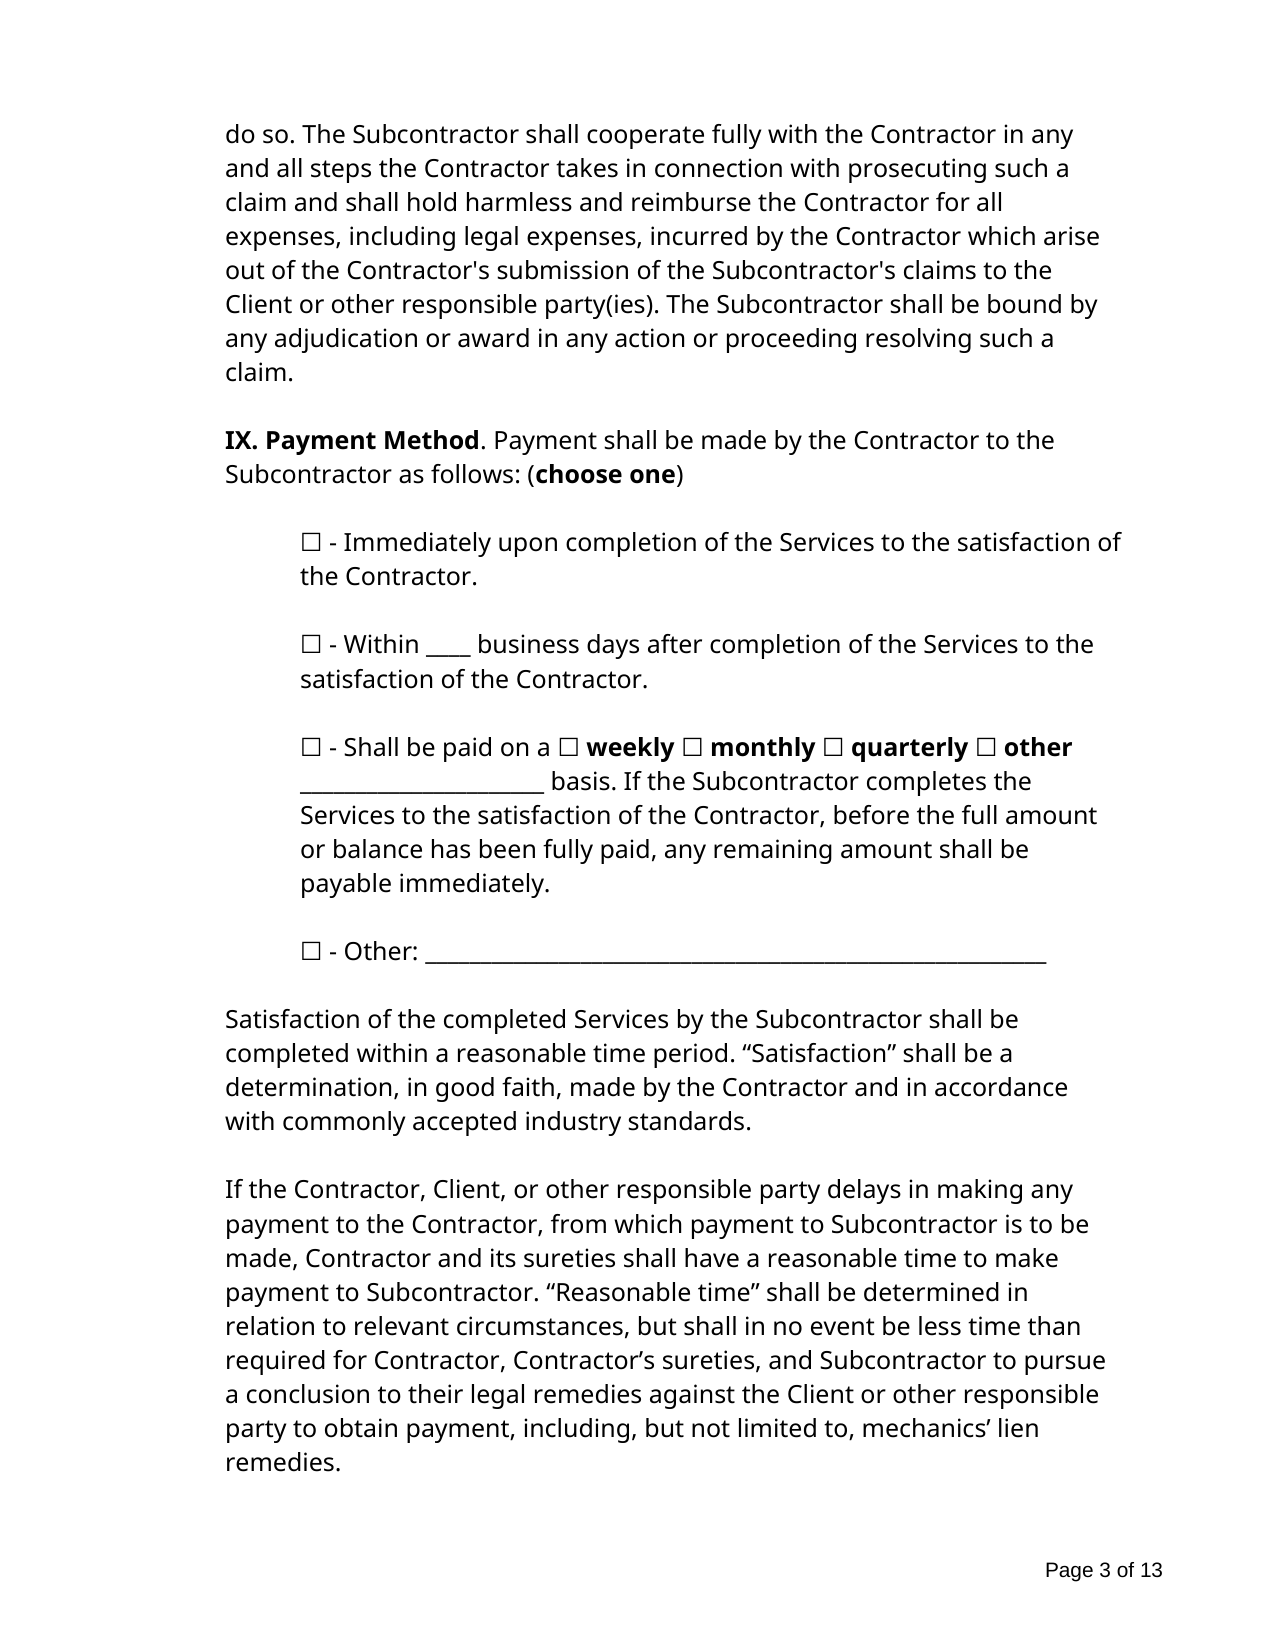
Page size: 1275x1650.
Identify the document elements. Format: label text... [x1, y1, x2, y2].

text Satisfaction of the completed Services by the Subcontractor shall be completed within a reasonable time period. “Satisfaction” shall be a determination, in good faith, made by the Contractor and in accordance with commonly accepted industry standards. [225, 1002, 1125, 1138]
text IX. Payment Method. Payment shall be made by the Contractor to the Subcontractor as follows: (choose one) [225, 423, 1125, 491]
text ☐ - Shall be paid on a ☐ weekly ☐ monthly ☐ quarterly ☐ other ______________________ basis. If the Subcontractor completes the Services to the satisfaction of the Contractor, before the full amount or balance has been fully paid, any remaining amount shall be payable immediately. [300, 729, 1125, 900]
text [225, 116, 1125, 389]
text If the Contractor, Client, or other responsible party delays in making any payment to the Contractor, from which payment to Subcontractor is to be made, Contractor and its sureties shall have a reasonable time to make payment to Subcontractor. “Reasonable time” shall be determined in relation to relevant circumstances, but shall in no event be less time than required for Contractor, Contractor’s sureties, and Subcontractor to pursue a conclusion to their legal remedies against the Client or other responsible party to obtain payment, including, but not limited to, mechanics’ lien remedies. [225, 1172, 1125, 1479]
text ☐ - Within ____ business days after completion of the Services to the satisfaction of the Contractor. [300, 627, 1125, 695]
text ☐ - Other: ________________________________________________________ [300, 934, 1125, 968]
text ☐ - Immediately upon completion of the Services to the satisfaction of the Contractor. [300, 525, 1125, 593]
